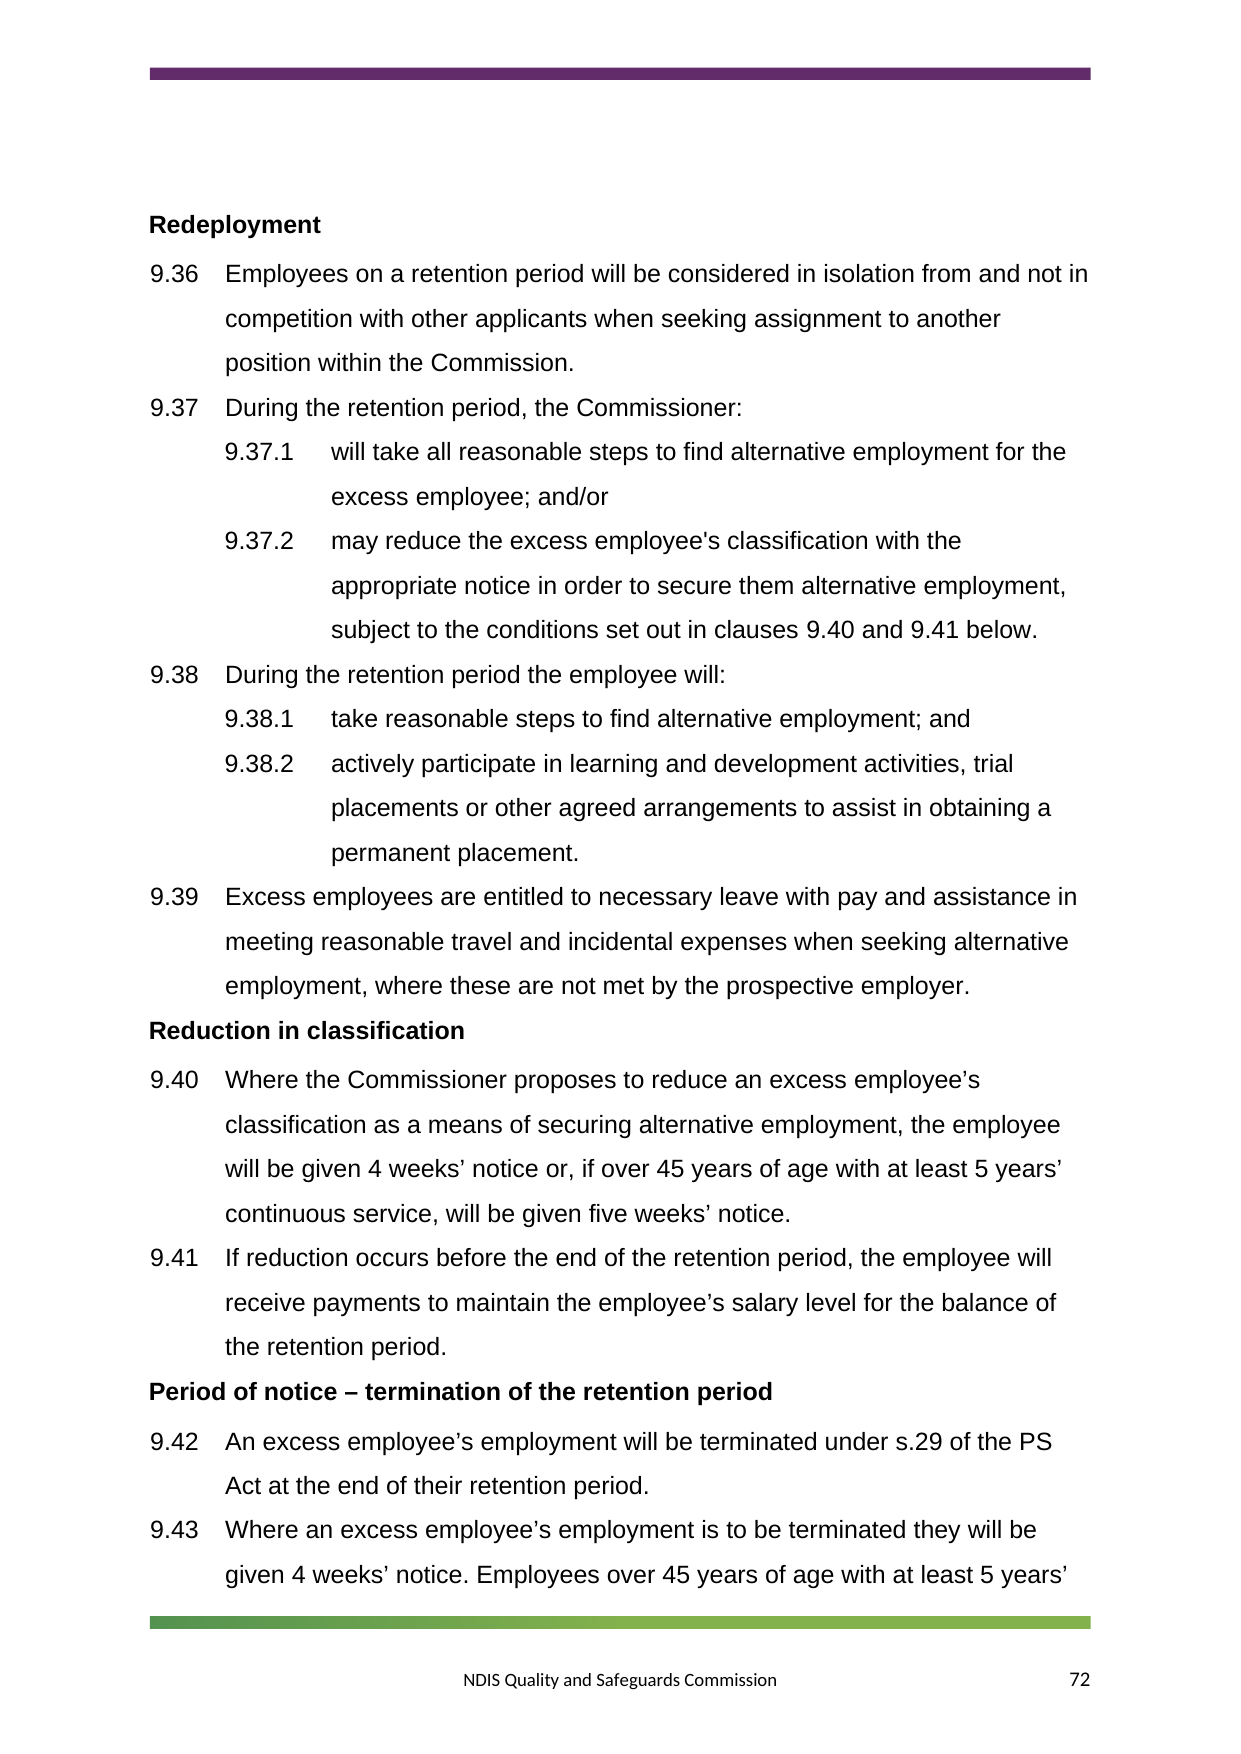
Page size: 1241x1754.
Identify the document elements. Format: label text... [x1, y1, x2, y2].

list During the retention period the employee will: [150, 660, 1090, 688]
list If reduction occurs before the end of the retention period, the employee will receive payments to maintain the employee’s salary level for the balance of the retention period. [150, 1243, 1090, 1361]
list will take all reasonable steps to find alternative employment for the excess employee; and/or [224, 437, 1090, 511]
list An excess employee’s employment will be terminated under s.29 of the PS Act at the end of their retention period. [150, 1427, 1090, 1500]
list Employees on a retention period will be considered in isolation from and not in competition with other applicants when seeking assignment to another position within the Commission. [150, 259, 1090, 377]
list may reduce the excess employee's classification with the appropriate notice in order to secure them alternative employment, subject to the conditions set out in clauses ‎9.40 and ‎9.41 below. [224, 526, 1090, 644]
list Excess employees are entitled to necessary leave with pay and assistance in meeting reasonable travel and incidental expenses when seeking alternative employment, where these are not met by the prospective employer. [150, 882, 1090, 1000]
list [150, 1516, 1090, 1589]
text Redeployment [148, 210, 1090, 238]
text Period of notice – termination of the retention period [148, 1377, 1090, 1406]
list During the retention period, the Commissioner: [150, 393, 1090, 422]
list Where the Commissioner proposes to reduce an excess employee’s classification as a means of securing alternative employment, the employee will be given 4 weeks’ notice or, if over 45 years of age with at least 5 years’ continuous service, will be given five weeks’ notice. [150, 1065, 1090, 1228]
text Reduction in classification [148, 1016, 1090, 1044]
list take reasonable steps to find alternative employment; and [224, 704, 1090, 733]
list actively participate in learning and development activities, trial placements or other agreed arrangements to assist in obtaining a permanent placement. [224, 749, 1090, 866]
